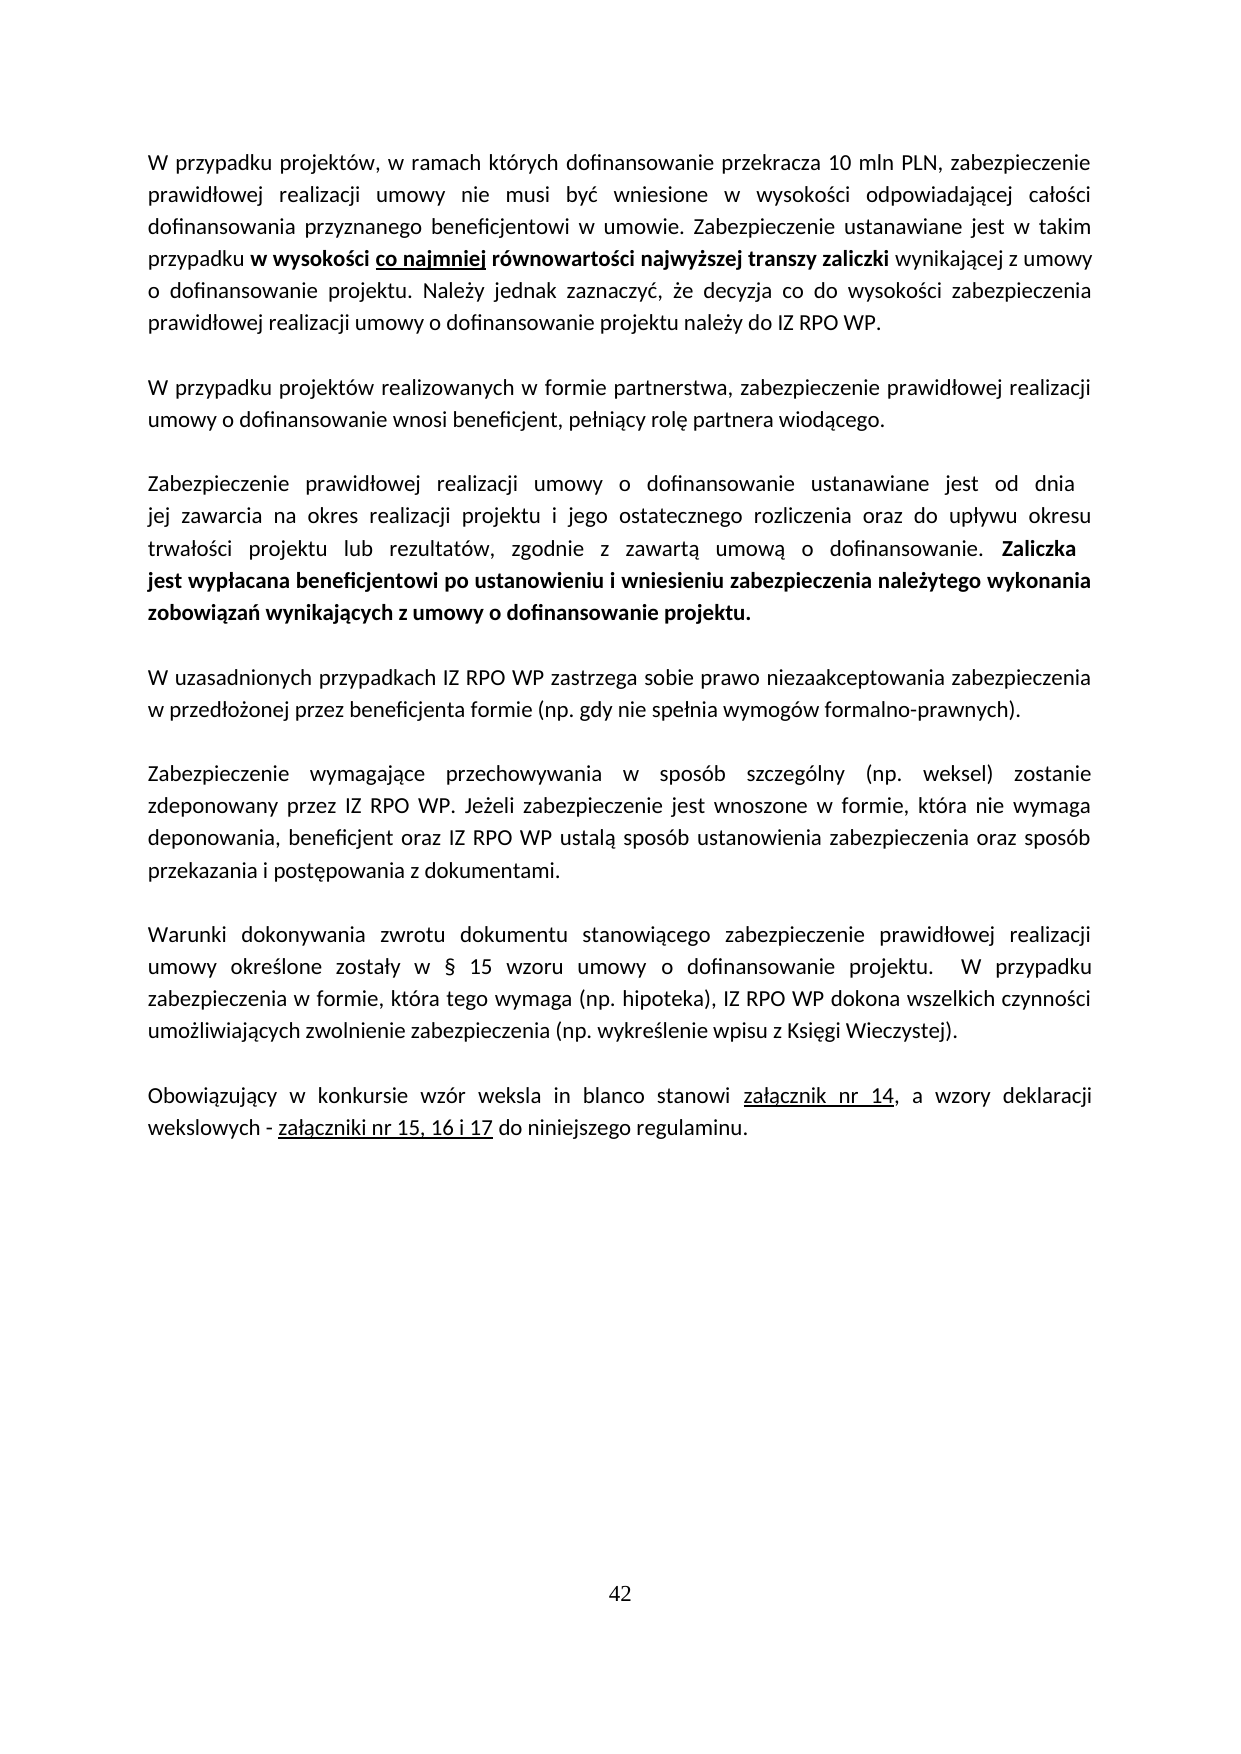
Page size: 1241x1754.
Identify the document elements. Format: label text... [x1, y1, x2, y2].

text Warunki dokonywania zwrotu dokumentu stanowiącego zabezpieczenie prawidłowej realizacji umowy określone zostały w § 15 wzoru umowy o dofinansowanie projektu. W przypadku zabezpieczenia w formie, która tego wymaga (np. hipoteka), IZ RPO WP dokona wszelkich czynności umożliwiających zwolnienie zabezpieczenia (np. wykreślenie wpisu z Księgi Wieczystej). [148, 920, 1093, 1045]
text Zabezpieczenie wymagające przechowywania w sposób szczególny (np. weksel) zostanie zdeponowany przez IZ RPO WP. Jeżeli zabezpieczenie jest wnoszone w formie, która nie wymaga deponowania, beneficjent oraz IZ RPO WP ustalą sposób ustanowienia zabezpieczenia oraz sposób przekazania i postępowania z dokumentami. [148, 759, 1093, 884]
text W przypadku projektów, w ramach których dofinansowanie przekracza 10 mln PLN, zabezpieczenie prawidłowej realizacji umowy nie musi być wniesione w wysokości odpowiadającej całości dofinansowania przyznanego beneficjentowi w umowie. Zabezpieczenie ustanawiane jest w takim przypadku w wysokości co najmniej równowartości najwyższej transzy zaliczki wynikającej z umowy o dofinansowanie projektu. Należy jednak zaznaczyć, że decyzja co do wysokości zabezpieczenia prawidłowej realizacji umowy o dofinansowanie projektu należy do IZ RPO WP. [148, 148, 1093, 337]
text W uzasadnionych przypadkach IZ RPO WP zastrzega sobie prawo niezaakceptowania zabezpieczenia w przedłożonej przez beneficjenta formie (np. gdy nie spełnia wymogów formalno-prawnych). [148, 663, 1093, 723]
text Obowiązujący w konkursie wzór weksla in blanco stanowi załącznik nr 14, a wzory deklaracji wekslowych - załączniki nr 15, 16 i 17 do niniejszego regulaminu. [148, 1081, 1093, 1141]
text W przypadku projektów realizowanych w formie partnerstwa, zabezpieczenie prawidłowej realizacji umowy o dofinansowanie wnosi beneficjent, pełniący rolę partnera wiodącego. [148, 373, 1093, 433]
text Zabezpieczenie prawidłowej realizacji umowy o dofinansowanie ustanawiane jest od dnia jej zawarcia na okres realizacji projektu i jego ostatecznego rozliczenia oraz do upływu okresu trwałości projektu lub rezultatów, zgodnie z zawartą umową o dofinansowanie. Zaliczka jest wypłacana beneficjentowi po ustanowieniu i wniesieniu zabezpieczenia należytego wykonania zobowiązań wynikających z umowy o dofinansowanie projektu. [148, 469, 1093, 626]
